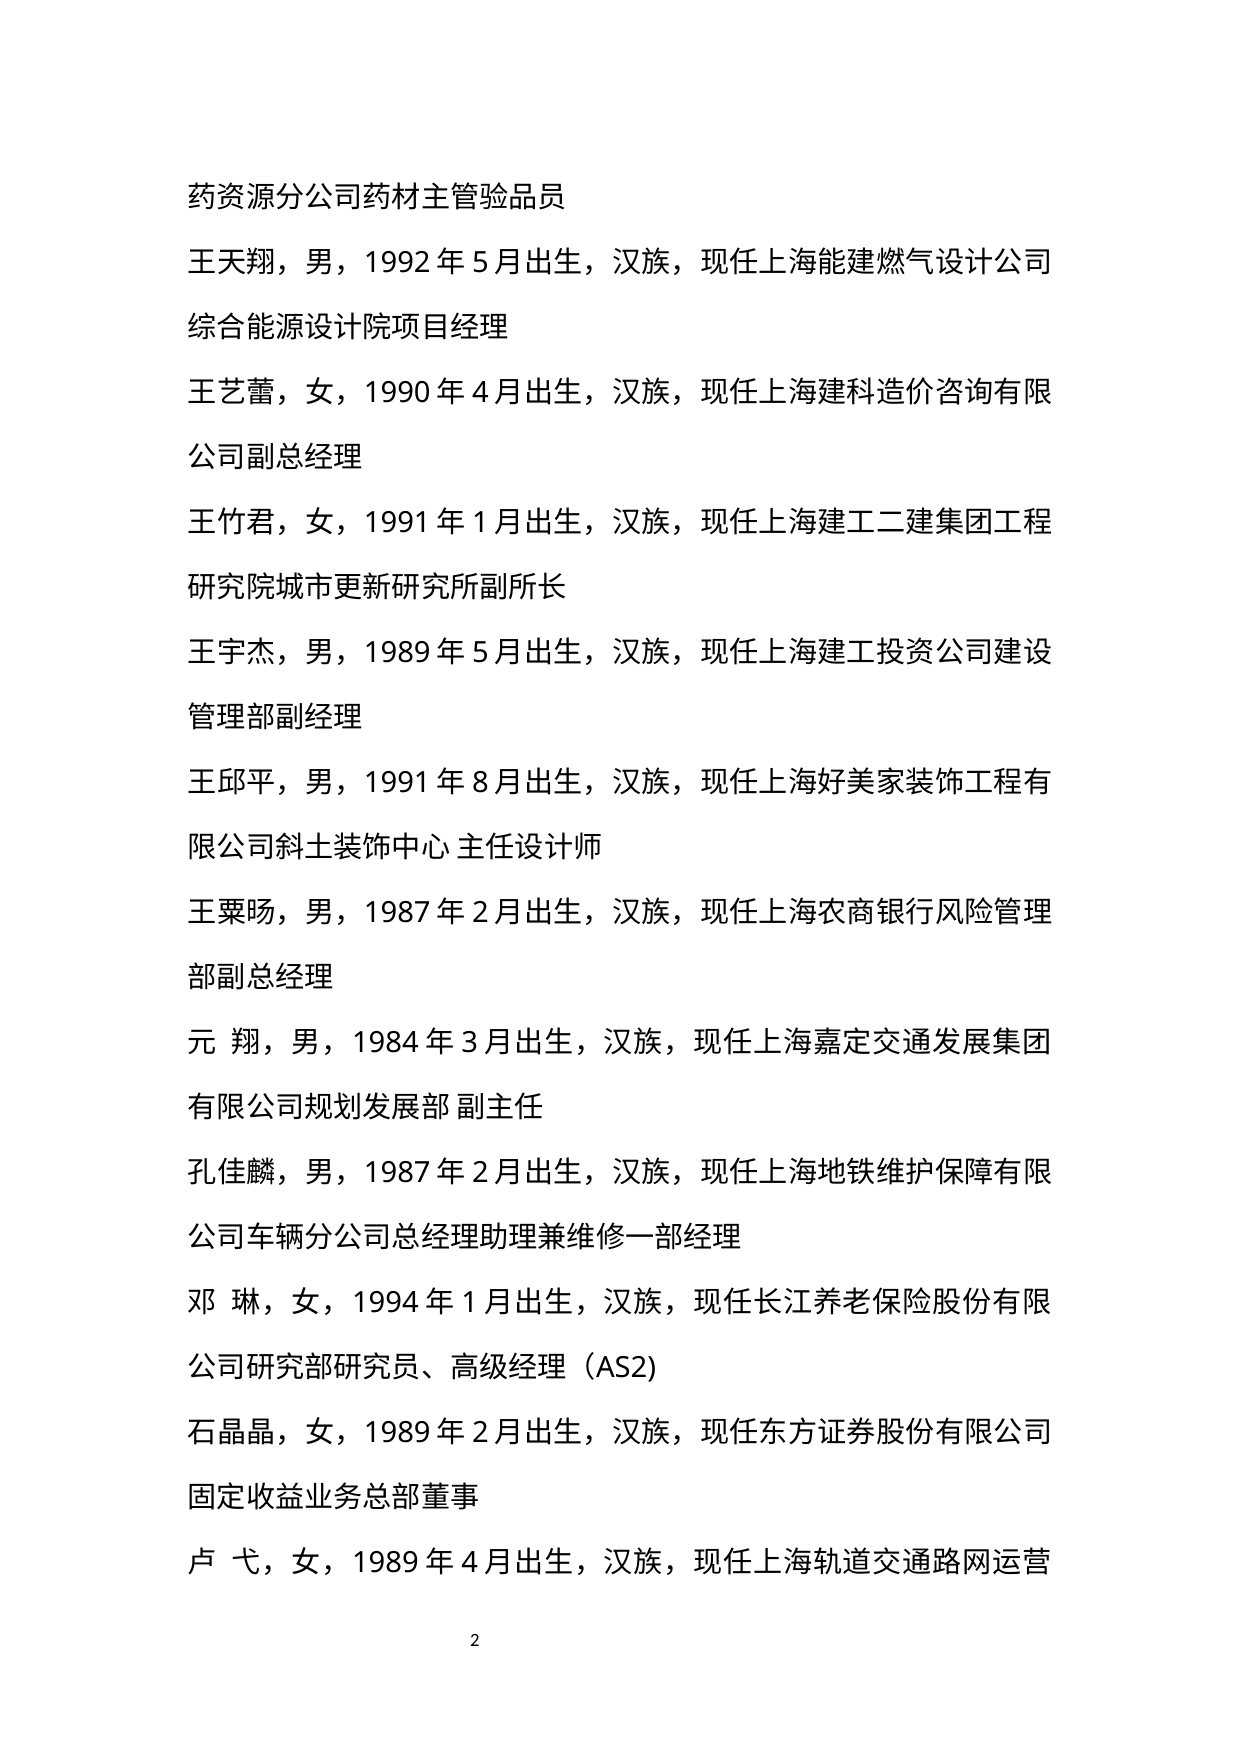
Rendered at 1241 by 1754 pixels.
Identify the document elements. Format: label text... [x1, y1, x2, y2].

text 邓 琳，女，1994年1月出生，汉族，现任长江养老保险股份有限公司研究部研究员、高级经理（AS2) [187, 1267, 1053, 1397]
text 石晶晶，女，1989年2月出生，汉族，现任东方证券股份有限公司固定收益业务总部董事 [187, 1397, 1053, 1527]
text 王邱平，男，1991年8月出生，汉族，现任上海好美家装饰工程有限公司斜土装饰中心 主任设计师 [187, 747, 1053, 877]
text 王粟旸，男，1987年2月出生，汉族，现任上海农商银行风险管理部副总经理 [187, 877, 1053, 1007]
text 元 翔，男，1984年3月出生，汉族，现任上海嘉定交通发展集团有限公司规划发展部 副主任 [187, 1007, 1053, 1137]
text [187, 162, 1053, 227]
text 王艺蕾，女，1990年4月出生，汉族，现任上海建科造价咨询有限公司副总经理 [187, 357, 1053, 487]
text 王宇杰，男，1989年5月出生，汉族，现任上海建工投资公司建设管理部副经理 [187, 617, 1053, 747]
text 孔佳麟，男，1987年2月出生，汉族，现任上海地铁维护保障有限公司车辆分公司总经理助理兼维修一部经理 [187, 1137, 1053, 1267]
text 王天翔，男，1992年5月出生，汉族，现任上海能建燃气设计公司综合能源设计院项目经理 [187, 227, 1053, 357]
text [187, 1527, 1053, 1592]
text 王竹君，女，1991年1月出生，汉族，现任上海建工二建集团工程研究院城市更新研究所副所长 [187, 487, 1053, 617]
